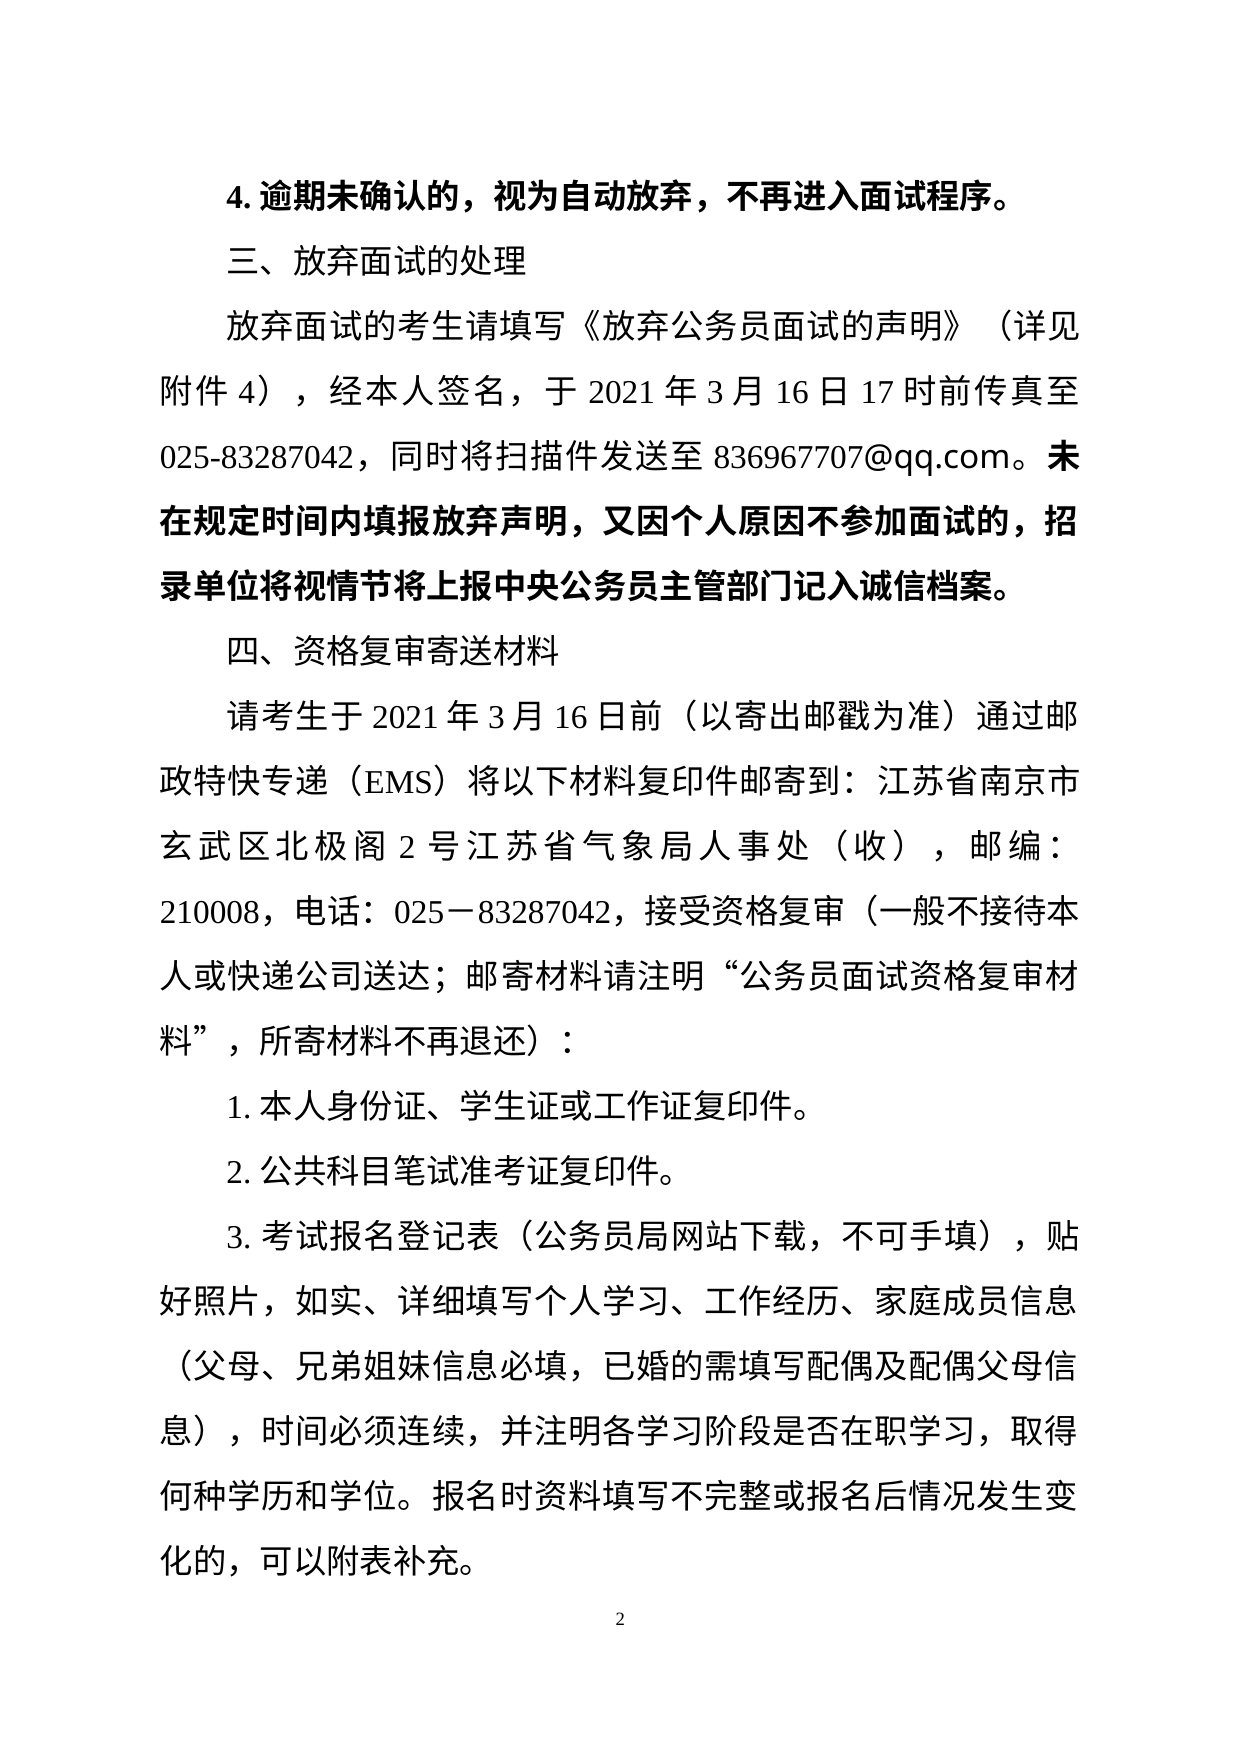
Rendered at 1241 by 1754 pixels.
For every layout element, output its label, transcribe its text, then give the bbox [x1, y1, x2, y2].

text 3. 考试报名登记表（公务员局网站下载，不可手填），贴好照片，如实、详细填写个人学习、工作经历、家庭成员信息（父母、兄弟姐妹信息必填，已婚的需填写配偶及配偶父母信息），时间必须连续，并注明各学习阶段是否在职学习，取得何种学历和学位。报名时资料填写不完整或报名后情况发生变化的，可以附表补充。 [159, 1202, 1081, 1592]
text 4. 逾期未确认的，视为自动放弃，不再进入面试程序。 [159, 162, 1081, 227]
text 三、放弃面试的处理 [159, 227, 1081, 292]
text 请考生于2021年3月16日前（以寄出邮戳为准）通过邮政特快专递（EMS）将以下材料复印件邮寄到：江苏省南京市玄武区北极阁2号江苏省气象局人事处（收），邮编：210008，电话：025－83287042，接受资格复审（一般不接待本人或快递公司送达；邮寄材料请注明“公务员面试资格复审材料”，所寄材料不再退还）： [159, 682, 1081, 1072]
text 1. 本人身份证、学生证或工作证复印件。 [159, 1072, 1081, 1137]
text 四、资格复审寄送材料 [159, 617, 1081, 682]
text 放弃面试的考生请填写《放弃公务员面试的声明》（详见附件4），经本人签名，于2021年3月16日17时前传真至025-83287042，同时将扫描件发送至836967707@qq.com。未在规定时间内填报放弃声明，又因个人原因不参加面试的，招录单位将视情节将上报中央公务员主管部门记入诚信档案。 [159, 292, 1081, 617]
text 2. 公共科目笔试准考证复印件。 [159, 1137, 1081, 1202]
